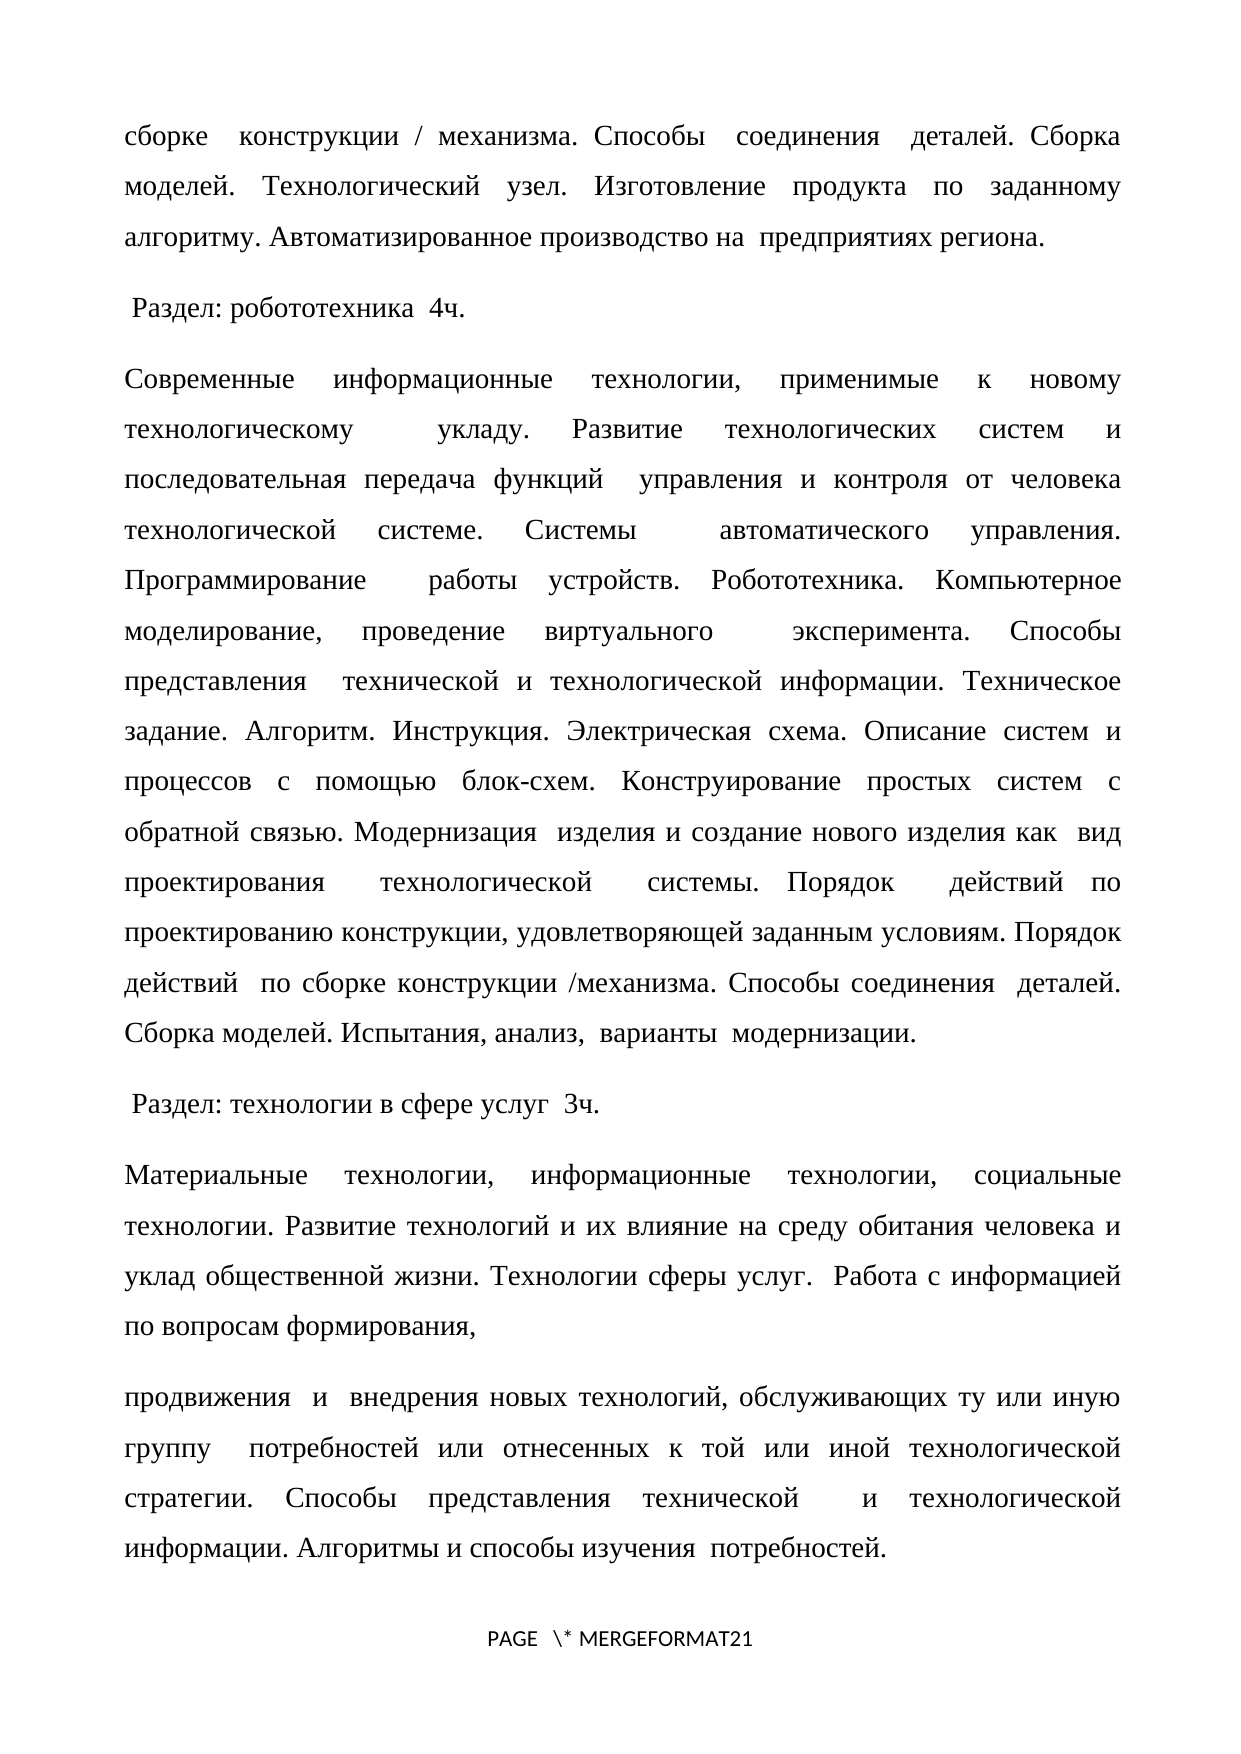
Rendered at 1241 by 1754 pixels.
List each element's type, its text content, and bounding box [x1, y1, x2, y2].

text Материальные технологии, информационные технологии, социальные технологии. Развитие технологий и их влияние на среду обитания человека и уклад общественной жизни. Технологии сферы услуг. Работа с информацией по вопросам формирования, [124, 1157, 1122, 1342]
text продвижения и внедрения новых технологий, обслуживающих ту или иную группу потребностей или отнесенных к той или иной технологической стратегии. Способы представления технической и технологической информации. Алгоритмы и способы изучения потребностей. [124, 1379, 1122, 1564]
text Современные информационные технологии, применимые к новому технологическому укладу. Развитие технологических систем и последовательная передача функций управления и контроля от человека технологической системе. Системы автоматического управления. Программирование работы устройств. Робототехника. Компьютерное моделирование, проведение виртуального эксперимента. Способы представления технической и технологической информации. Техническое задание. Алгоритм. Инструкция. Электрическая схема. Описание систем и процессов с помощью блок-схем. Конструирование простых систем с обратной связью. Модернизация изделия и создание нового изделия как вид проектирования технологической системы. Порядок действий по проектированию конструкции, удовлетворяющей заданным условиям. Порядок действий по сборке конструкции /механизма. Способы соединения деталей. Сборка моделей. Испытания, анализ, варианты модернизации. [124, 361, 1122, 1049]
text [124, 118, 1122, 252]
text Раздел: робототехника 4ч. [124, 290, 1122, 323]
text Раздел: технологии в сфере услуг 3ч. [124, 1086, 1122, 1120]
